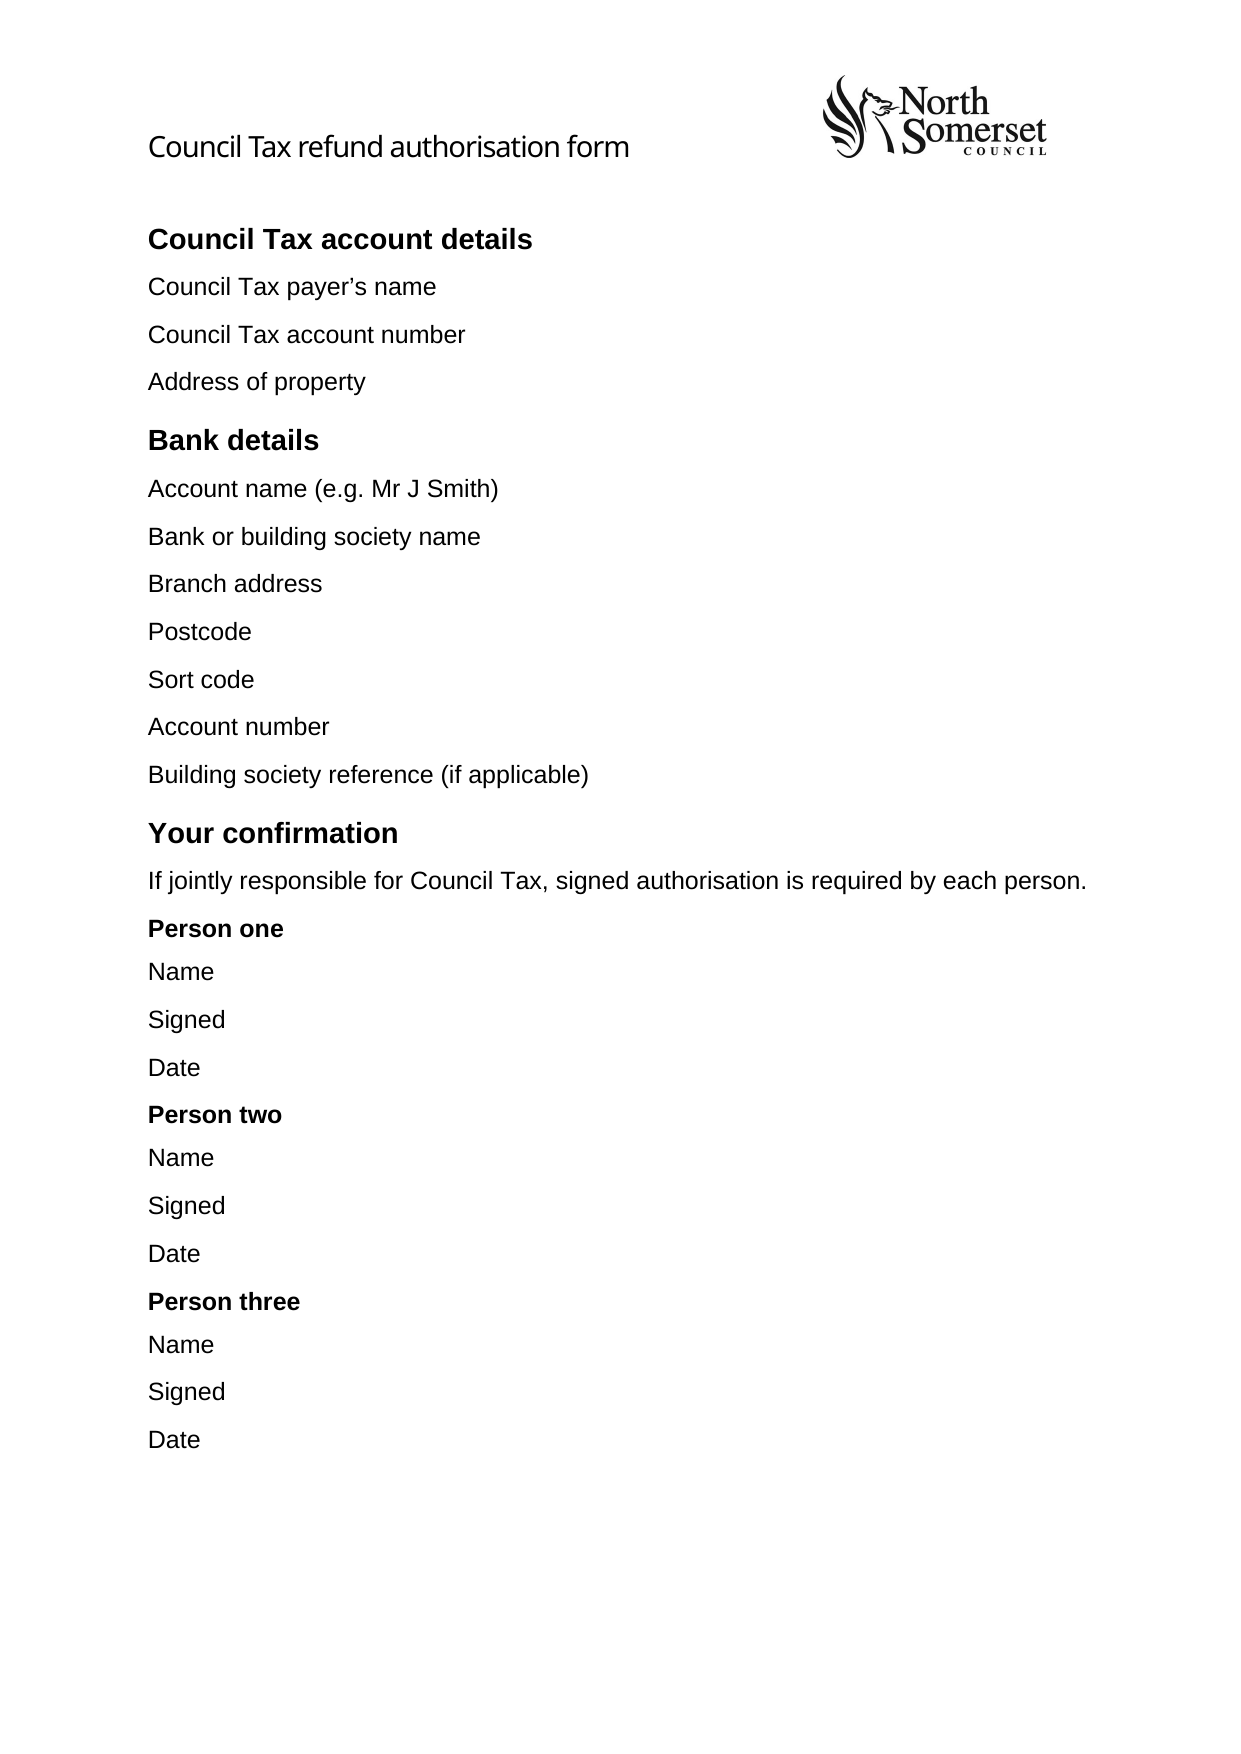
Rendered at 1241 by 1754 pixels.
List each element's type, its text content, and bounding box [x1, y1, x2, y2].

text Account number [148, 712, 1165, 741]
text Signed [148, 1191, 1165, 1220]
text Account name (e.g. Mr J Smith) [148, 474, 1165, 502]
text Name [148, 957, 1165, 986]
subtitle Your confirmation [148, 816, 1165, 849]
text Building society reference (if applicable) [148, 760, 1165, 789]
picture [822, 75, 1047, 158]
subtitle Bank details [148, 423, 1165, 457]
text Signed [148, 1005, 1165, 1034]
text Name [148, 1143, 1165, 1172]
text Date [148, 1239, 1165, 1268]
text Bank or building society name [148, 521, 1165, 550]
text Branch address [148, 569, 1165, 598]
subtitle Person one [148, 914, 1165, 943]
subtitle Council Tax account details [148, 222, 1165, 255]
title Council Tax refund authorisation form [148, 75, 1165, 166]
subtitle Person two [148, 1100, 1165, 1129]
text Date [148, 1425, 1165, 1454]
text Address of property [148, 367, 1165, 396]
text Council Tax account number [148, 320, 1165, 348]
text Signed [148, 1377, 1165, 1406]
text Date [148, 1053, 1165, 1081]
text Name [148, 1330, 1165, 1358]
text Council Tax payer’s name [148, 272, 1165, 301]
text Sort code [148, 664, 1165, 693]
text If jointly responsible for Council Tax, signed authorisation is required by each person. [148, 866, 1165, 895]
subtitle Person three [148, 1287, 1165, 1315]
text Postcode [148, 617, 1165, 646]
